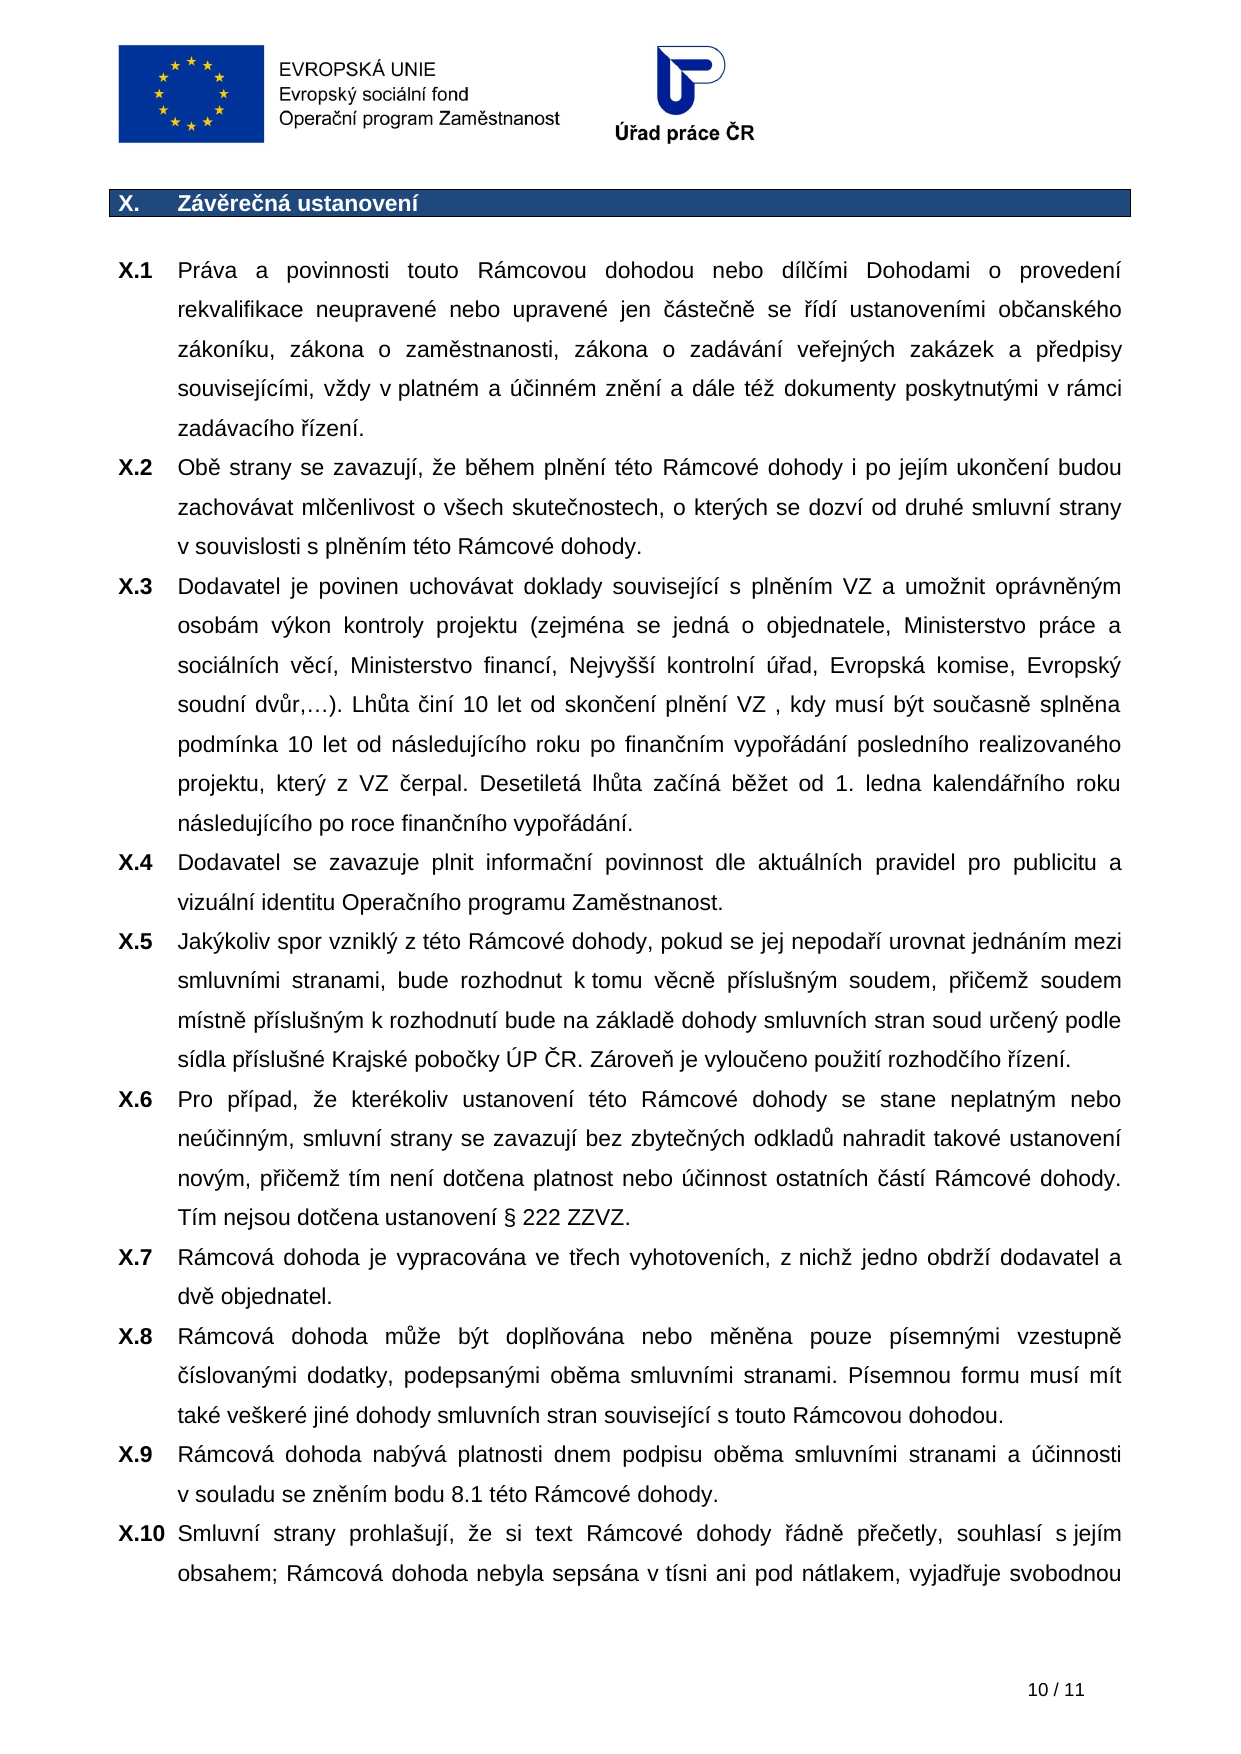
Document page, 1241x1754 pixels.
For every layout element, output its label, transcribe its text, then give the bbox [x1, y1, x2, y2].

list Rámcová dohoda nabývá platnosti dnem podpisu oběma smluvními stranami a účinnosti v souladu se zněním bodu 8.1 této Rámcové dohody. [118, 1441, 1122, 1507]
list Dodavatel je povinen uchovávat doklady související s plněním VZ a umožnit oprávněným osobám výkon kontroly projektu (zejména se jedná o objednatele, Ministerstvo práce a sociálních věcí, Ministerstvo financí, Nejvyšší kontrolní úřad, Evropská komise, Evropský soudní dvůr,…). Lhůta činí 10 let od skončení plnění VZ , kdy musí být současně splněna podmínka 10 let od následujícího roku po finančním vypořádání posledního realizovaného projektu, který z VZ čerpal. Desetiletá lhůta začíná běžet od 1. ledna kalendářního roku následujícího po roce finančního vypořádání. [118, 573, 1122, 836]
list Obě strany se zavazují, že během plnění této Rámcové dohody i po jejím ukončení budou zachovávat mlčenlivost o všech skutečnostech, o kterých se dozví od druhé smluvní strany v souvislosti s plněním této Rámcové dohody. [118, 454, 1122, 559]
list Práva a povinnosti touto Rámcovou dohodou nebo dílčími Dohodami o provedení rekvalifikace neupravené nebo upravené jen částečně se řídí ustanoveními občanského zákoníku, zákona o zaměstnanosti, zákona o zadávání veřejných zakázek a předpisy souvisejícími, vždy v platném a účinném znění a dále též dokumenty poskytnutými v rámci zadávacího řízení. [118, 257, 1122, 441]
list Dodavatel se zavazuje plnit informační povinnost dle aktuálních pravidel pro publicitu a vizuální identitu Operačního programu Zaměstnanost. [118, 849, 1122, 915]
list Rámcová dohoda je vypracována ve třech vyhotoveních, z nichž jedno obdrží dodavatel a dvě objednatel. [118, 1244, 1122, 1310]
subtitle Závěrečná ustanovení [110, 190, 1130, 216]
list Jakýkoliv spor vzniklý z této Rámcové dohody, pokud se jej nepodaří urovnat jednáním mezi smluvními stranami, bude rozhodnut k tomu věcně příslušným soudem, přičemž soudem místně příslušným k rozhodnutí bude na základě dohody smluvních stran soud určený podle sídla příslušné Krajské pobočky ÚP ČR. Zároveň je vyloučeno použití rozhodčího řízení. [118, 928, 1122, 1073]
list Pro případ, že kterékoliv ustanovení této Rámcové dohody se stane neplatným nebo neúčinným, smluvní strany se zavazují bez zbytečných odkladů nahradit takové ustanovení novým, přičemž tím není dotčena platnost nebo účinnost ostatních částí Rámcové dohody. Tím nejsou dotčena ustanovení § 222 ZZVZ. [118, 1086, 1122, 1231]
picture [118, 14, 786, 174]
list Rámcová dohoda může být doplňována nebo měněna pouze písemnými vzestupně číslovanými dodatky, podepsanými oběma smluvními stranami. Písemnou formu musí mít také veškeré jiné dohody smluvních stran související s touto Rámcovou dohodou. [118, 1323, 1122, 1428]
